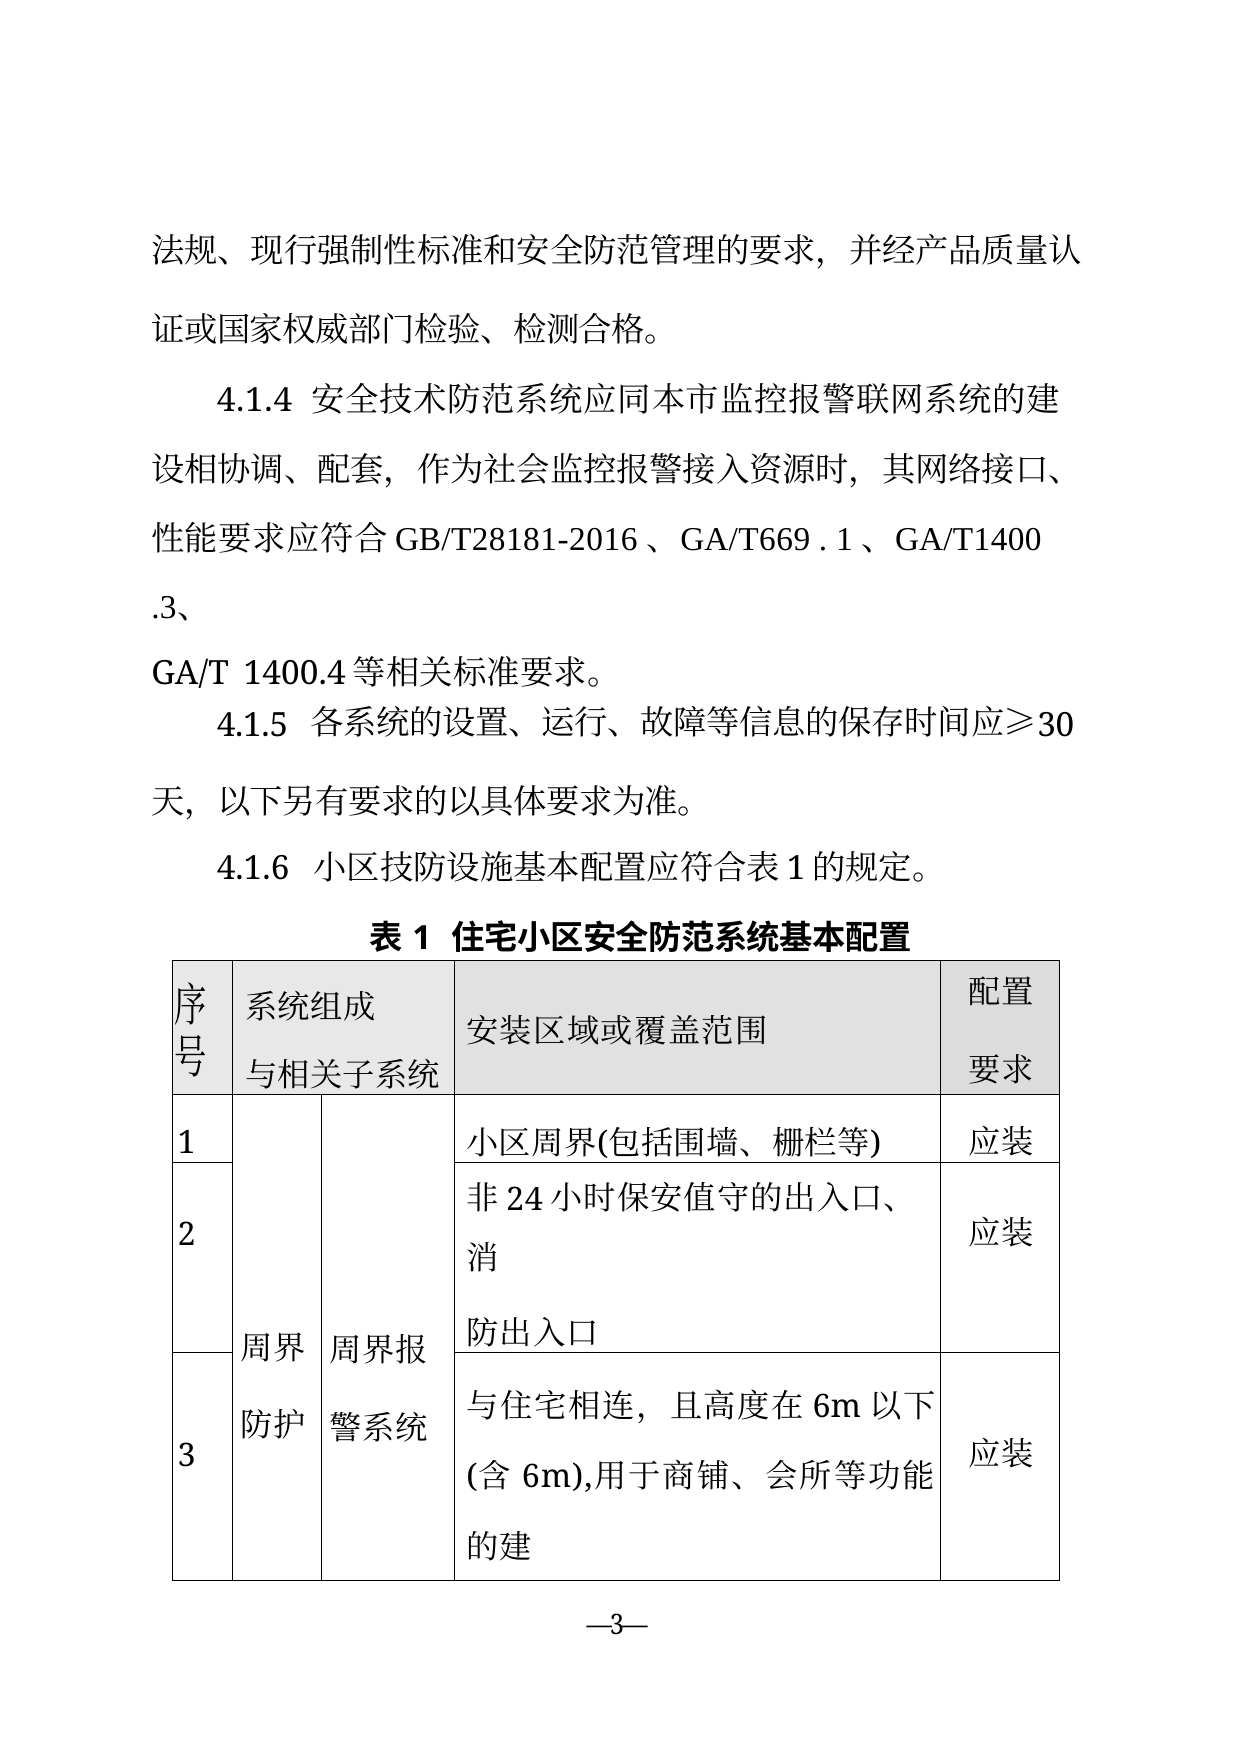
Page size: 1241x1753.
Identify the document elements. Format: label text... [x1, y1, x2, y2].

text 法规、现行强制性标准和安全防范管理的要求，并经产品质量认 [151, 243, 1089, 307]
table_cell 3 [173, 1353, 232, 1580]
text 天，以下另有要求的以具体要求为准。 [151, 779, 1089, 822]
table_cell 周界 防护 [233, 1095, 321, 1580]
table_cell 周界报 警系统 [322, 1095, 454, 1580]
text 4.1.5 各系统的设置、运行、故障等信息的保存时间应≥30 [217, 716, 1089, 779]
table_header 安装区域或覆盖范围 [455, 961, 940, 1094]
table_cell 应装 [941, 1353, 1059, 1580]
table_cell 非24小时保安值守的出入口、消 防出入口 [455, 1163, 940, 1352]
text 表 1 住宅小区安全防范系统基本配置 [369, 914, 1089, 958]
table_cell 1 [173, 1095, 232, 1162]
table_header 系统组成 与相关子系统 [233, 961, 454, 1094]
table_header 配置 要求 [941, 961, 1059, 1094]
text 4.1.6 小区技防设施基本配置应符合表1的规定。 [217, 845, 1089, 888]
text GA/T 1400.4等相关标准要求。 [151, 649, 1089, 693]
table_cell 应装 [941, 1163, 1059, 1352]
text 证或国家权威部门检验、检测合格。 [151, 307, 1089, 351]
table_cell 2 [173, 1163, 232, 1352]
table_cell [455, 1353, 940, 1580]
table_header 序号 [173, 961, 232, 1094]
table_cell 应装 [941, 1095, 1059, 1162]
text 4.1.4 安全技术防范系统应同本市监控报警联网系统的建 设相协调、配套，作为社会监控报警接入资源时，其网络接口、 性能要求应符合GB/T28181-2016 、GA/T669 . 1 、GA/T1400 .3、 [151, 373, 1089, 628]
table_cell 小区周界(包括围墙、栅栏等) [455, 1095, 940, 1162]
